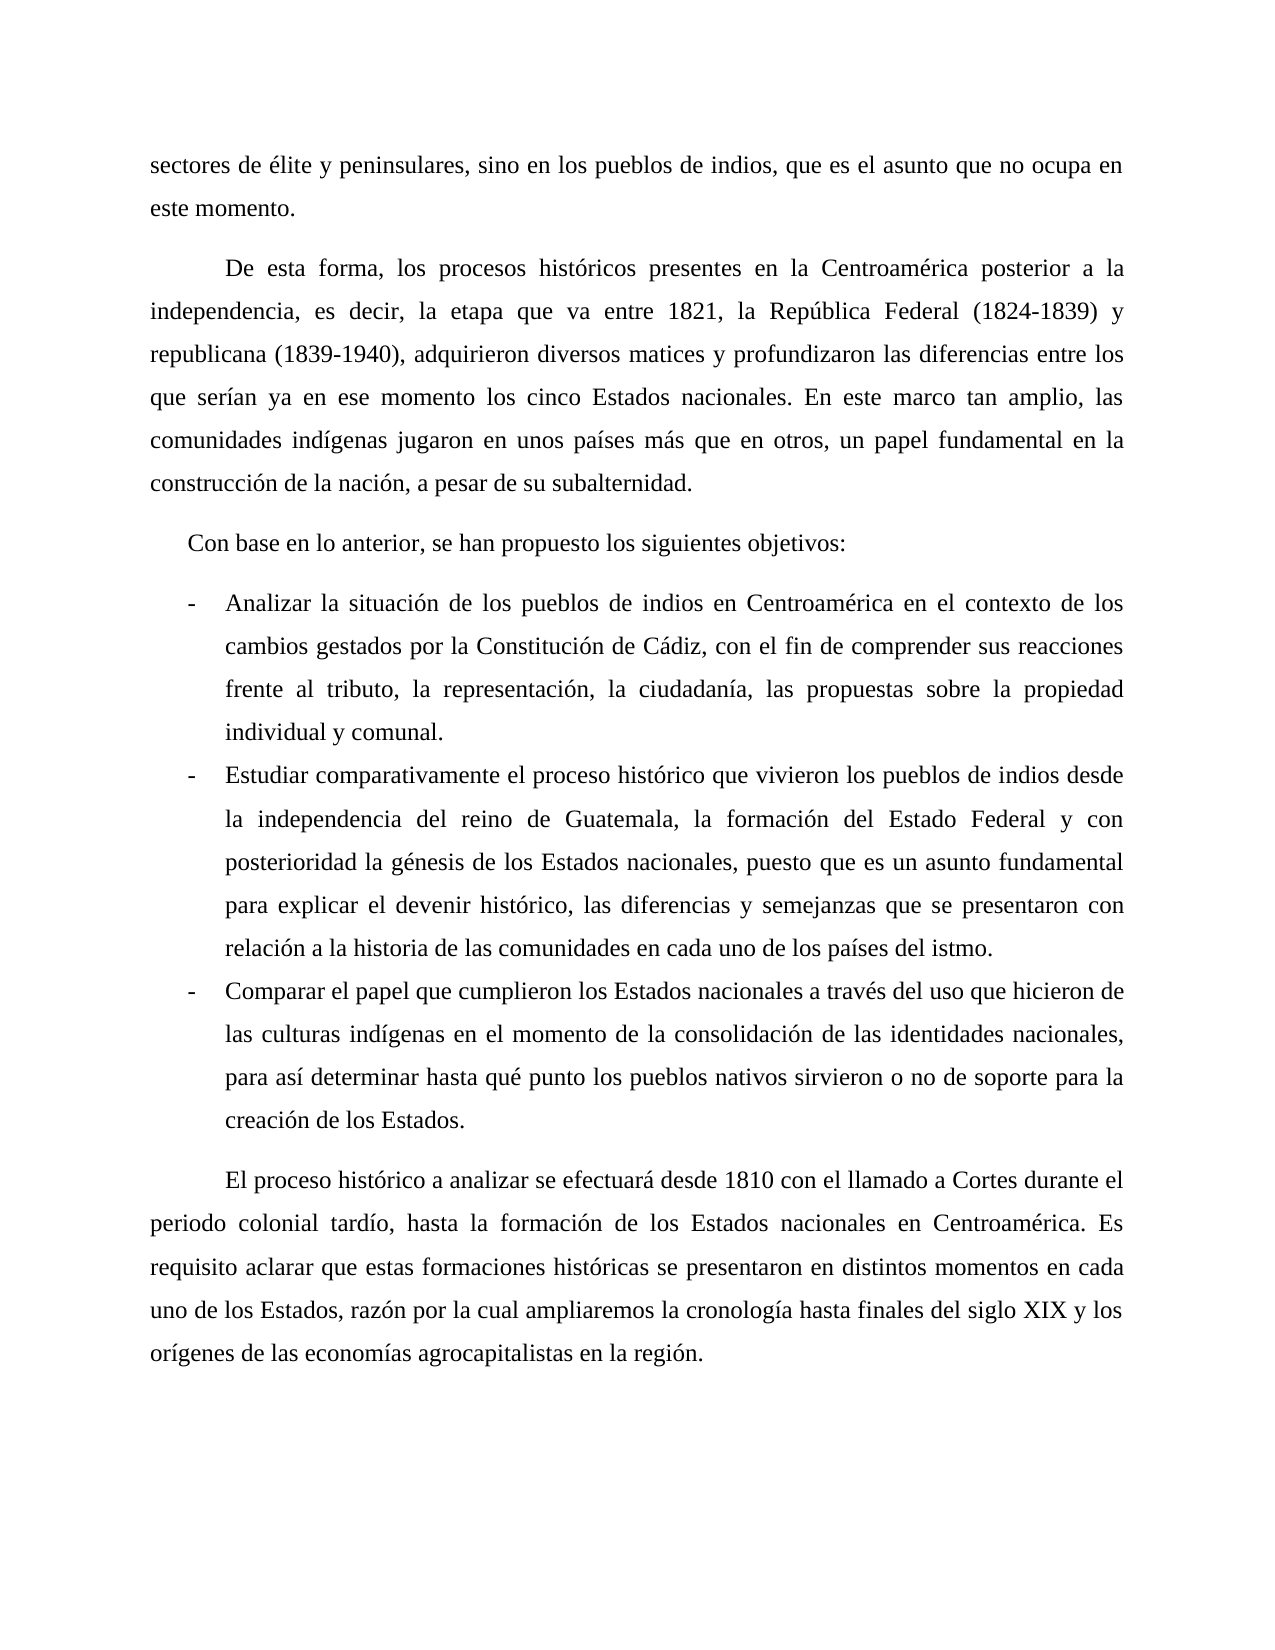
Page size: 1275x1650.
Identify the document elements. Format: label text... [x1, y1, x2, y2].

text El proceso histórico a analizar se efectuará desde 1810 con el llamado a Cortes durante el periodo colonial tardío, hasta la formación de los Estados nacionales en Centroamérica. Es requisito aclarar que estas formaciones históricas se presentaron en distintos momentos en cada uno de los Estados, razón por la cual ampliaremos la cronología hasta finales del siglo XIX y los orígenes de las economías agrocapitalistas en la región. [150, 1165, 1125, 1367]
text Con base en lo anterior, se han propuesto los siguientes objetivos: [150, 528, 1125, 557]
list Analizar la situación de los pueblos de indios en Centroamérica en el contexto de los cambios gestados por la Constitución de Cádiz, con el fin de comprender sus reacciones frente al tributo, la representación, la ciudadanía, las propuestas sobre la propiedad individual y comunal. [187, 588, 1125, 746]
text De esta forma, los procesos históricos presentes en la Centroamérica posterior a la independencia, es decir, la etapa que va entre 1821, la República Federal (1824-1839) y republicana (1839-1940), adquirieron diversos matices y profundizaron las diferencias entre los que serían ya en ese momento los cinco Estados nacionales. En este marco tan amplio, las comunidades indígenas jugaron en unos países más que en otros, un papel fundamental en la construcción de la nación, a pesar de su subalternidad. [150, 253, 1125, 497]
list Comparar el papel que cumplieron los Estados nacionales a través del uso que hicieron de las culturas indígenas en el momento de la consolidación de las identidades nacionales, para así determinar hasta qué punto los pueblos nativos sirvieron o no de soporte para la creación de los Estados. [187, 976, 1125, 1134]
list Estudiar comparativamente el proceso histórico que vivieron los pueblos de indios desde la independencia del reino de Guatemala, la formación del Estado Federal y con posterioridad la génesis de los Estados nacionales, puesto que es un asunto fundamental para explicar el devenir histórico, las diferencias y semejanzas que se presentaron con relación a la historia de las comunidades en cada uno de los países del istmo. [187, 761, 1125, 962]
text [150, 150, 1125, 222]
